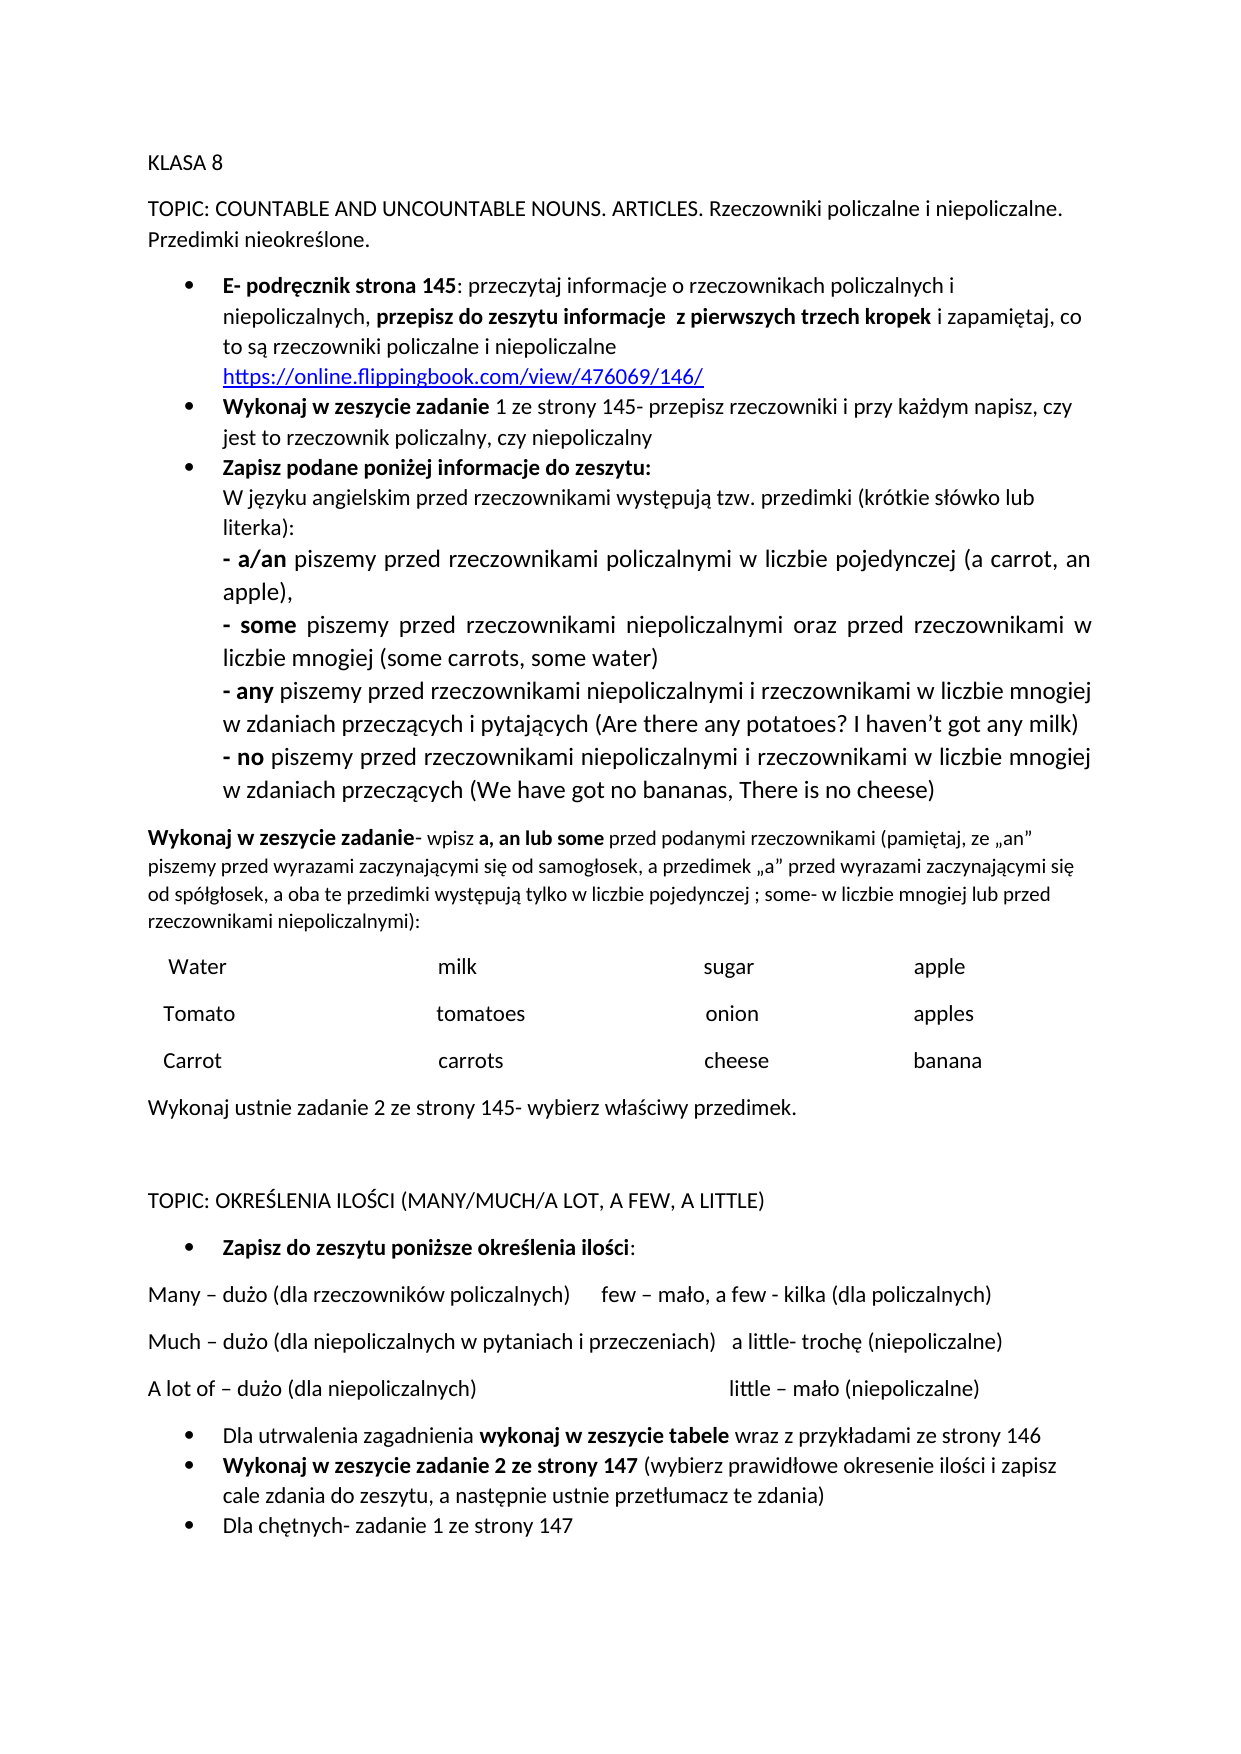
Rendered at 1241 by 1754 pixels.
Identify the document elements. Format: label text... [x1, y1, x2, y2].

text Wykonaj w zeszycie zadanie- wpisz a, an lub some przed podanymi rzeczownikami (pamiętaj, ze „an” piszemy przed wyrazami zaczynającymi się od samogłosek, a przedimek „a” przed wyrazami zaczynającymi się od spółgłosek, a oba te przedimki występują tylko w liczbie pojedynczej ; some- w liczbie mnogiej lub przed rzeczownikami niepoliczalnymi): [148, 823, 1093, 934]
list - a/an piszemy przed rzeczownikami policzalnymi w liczbie pojedynczej (a carrot, an apple), [223, 543, 1093, 607]
list Zapisz do zeszytu poniższe określenia ilości: [185, 1233, 1093, 1262]
list Zapisz podane poniżej informacje do zeszytu: [185, 453, 1093, 481]
list - some piszemy przed rzeczownikami niepoliczalnymi oraz przed rzeczownikami w liczbie mnogiej (some carrots, some water) [223, 609, 1093, 673]
text TOPIC: COUNTABLE AND UNCOUNTABLE NOUNS. ARTICLES. Rzeczowniki policzalne i niepoliczalne. Przedimki nieokreślone. [148, 194, 1093, 253]
text Much – dużo (dla niepoliczalnych w pytaniach i przeczeniach) a little- trochę (niepoliczalne) [148, 1327, 1093, 1355]
list - no piszemy przed rzeczownikami niepoliczalnymi i rzeczownikami w liczbie mnogiej w zdaniach przeczących (We have got no bananas, There is no cheese) [223, 741, 1093, 804]
text Carrot carrots cheese banana [148, 1046, 1093, 1074]
list E- podręcznik strona 145: przeczytaj informacje o rzeczownikach policzalnych i niepoliczalnych, przepisz do zeszytu informacje z pierwszych trzech kropek i zapamiętaj, co to są rzeczowniki policzalne i niepoliczalne https://online.flippingbook.com/view/476069/146/ [185, 272, 1093, 390]
text Tomato tomatoes onion apples [148, 999, 1093, 1027]
list Wykonaj w zeszycie zadanie 2 ze strony 147 (wybierz prawidłowe okresenie ilości i zapisz cale zdania do zeszytu, a następnie ustnie przetłumacz te zdania) [185, 1451, 1093, 1509]
text A lot of – dużo (dla niepoliczalnych) little – mało (niepoliczalne) [148, 1374, 1093, 1402]
list W języku angielskim przed rzeczownikami występują tzw. przedimki (krótkie słówko lub literka): [223, 483, 1093, 541]
text KLASA 8 [148, 148, 1093, 176]
list Dla utrwalenia zagadnienia wykonaj w zeszycie tabele wraz z przykładami ze strony 146 [185, 1421, 1093, 1449]
text Wykonaj ustnie zadanie 2 ze strony 145- wybierz właściwy przedimek. [148, 1093, 1093, 1121]
list - any piszemy przed rzeczownikami niepoliczalnymi i rzeczownikami w liczbie mnogiej w zdaniach przeczących i pytających (Are there any potatoes? I haven’t got any milk) [223, 675, 1093, 738]
text Many – dużo (dla rzeczowników policzalnych) few – mało, a few - kilka (dla policzalnych) [148, 1280, 1093, 1308]
text Water milk sugar apple [148, 952, 1093, 980]
list Dla chętnych- zadanie 1 ze strony 147 [185, 1512, 1093, 1540]
list Wykonaj w zeszycie zadanie 1 ze strony 145- przepisz rzeczowniki i przy każdym napisz, czy jest to rzeczownik policzalny, czy niepoliczalny [185, 392, 1093, 451]
text TOPIC: OKREŚLENIA ILOŚCI (MANY/MUCH/A LOT, A FEW, A LITTLE) [148, 1187, 1093, 1215]
